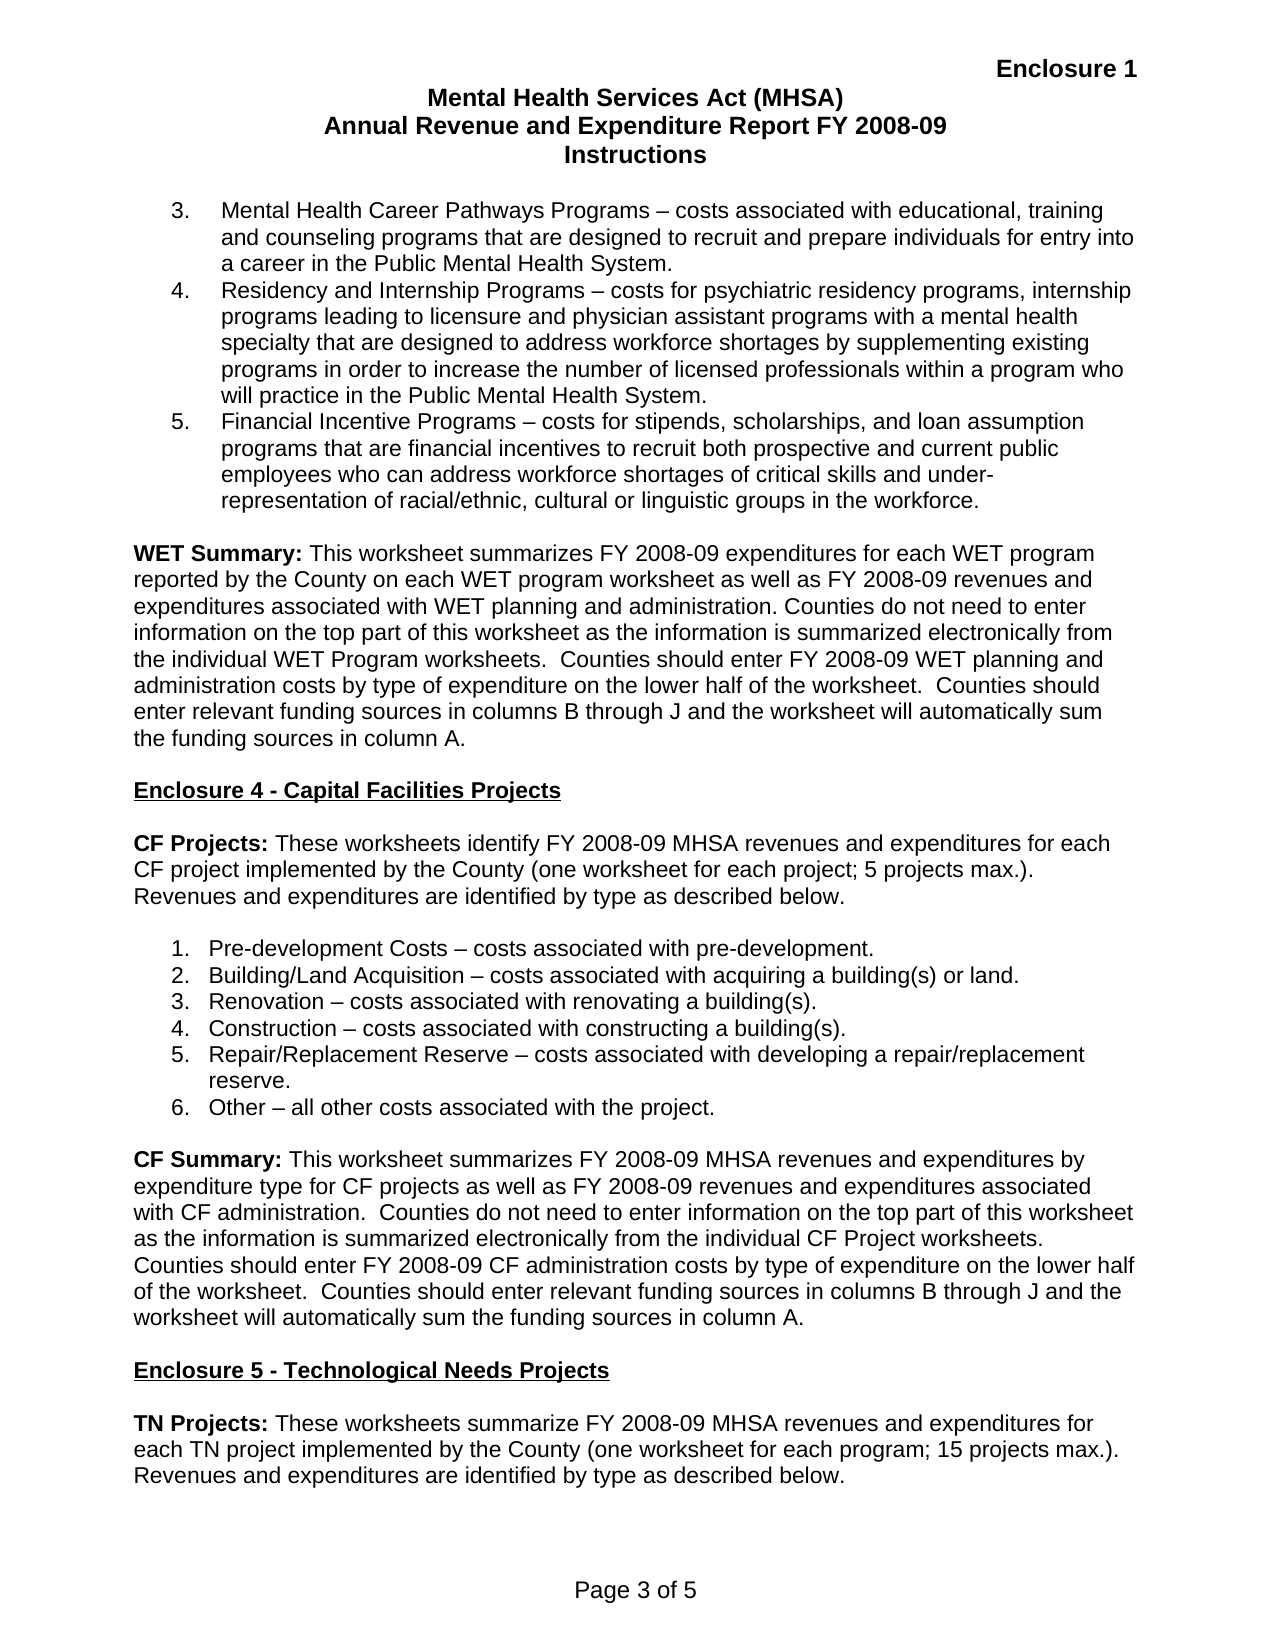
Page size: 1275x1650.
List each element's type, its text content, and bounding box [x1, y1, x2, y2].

text WET Summary: This worksheet summarizes FY 2008-09 expenditures for each WET program reported by the County on each WET program worksheet as well as FY 2008-09 revenues and expenditures associated with WET planning and administration. Counties do not need to enter information on the top part of this worksheet as the information is summarized electronically from the individual WET Program worksheets. Counties should enter FY 2008-09 WET planning and administration costs by type of expenditure on the lower half of the worksheet. Counties should enter relevant funding sources in columns B through J and the worksheet will automatically sum the funding sources in column A. [133, 540, 1137, 751]
text CF Summary: This worksheet summarizes FY 2008-09 MHSA revenues and expenditures by expenditure type for CF projects as well as FY 2008-09 revenues and expenditures associated with CF administration. Counties do not need to enter information on the top part of this worksheet as the information is summarized electronically from the individual CF Project worksheets. Counties should enter FY 2008-09 CF administration costs by type of expenditure on the lower half of the worksheet. Counties should enter relevant funding sources in columns B through J and the worksheet will automatically sum the funding sources in column A. [133, 1146, 1137, 1331]
list Building/Land Acquisition – costs associated with acquiring a building(s) or land. [171, 962, 1137, 988]
list Renovation – costs associated with renovating a building(s). [171, 988, 1137, 1014]
list Pre-development Costs – costs associated with pre-development. [171, 935, 1137, 962]
list Residency and Internship Programs – costs for psychiatric residency programs, internship programs leading to licensure and physician assistant programs with a mental health specialty that are designed to address workforce shortages by supplementing existing programs in order to increase the number of licensed professionals within a program who will practice in the Public Mental Health System. [171, 277, 1137, 408]
list Construction – costs associated with constructing a building(s). [171, 1014, 1137, 1041]
list Financial Incentive Programs – costs for stipends, scholarships, and loan assumption programs that are financial incentives to recruit both prospective and current public employees who can address workforce shortages of critical skills and under-representation of racial/ethnic, cultural or linguistic groups in the workforce. [171, 408, 1137, 514]
list Repair/Replacement Reserve – costs associated with developing a repair/replacement reserve. [171, 1041, 1137, 1093]
text CF Projects: These worksheets identify FY 2008-09 MHSA revenues and expenditures for each CF project implemented by the County (one worksheet for each project; 5 projects max.). Revenues and expenditures are identified by type as described below. [133, 830, 1137, 909]
text Enclosure 4 - Capital Facilities Projects [133, 777, 1137, 804]
text TN Projects: These worksheets summarize FY 2008-09 MHSA revenues and expenditures for [133, 1410, 1137, 1436]
list Other – all other costs associated with the project. [171, 1093, 1137, 1120]
text each TN project implemented by the County (one worksheet for each program; 15 projects max.). Revenues and expenditures are identified by type as described below. [133, 1436, 1137, 1489]
list Mental Health Career Pathways Programs – costs associated with educational, training and counseling programs that are designed to recruit and prepare individuals for entry into a career in the Public Mental Health System. [171, 197, 1137, 277]
text Enclosure 5 - Technological Needs Projects [133, 1357, 1137, 1383]
